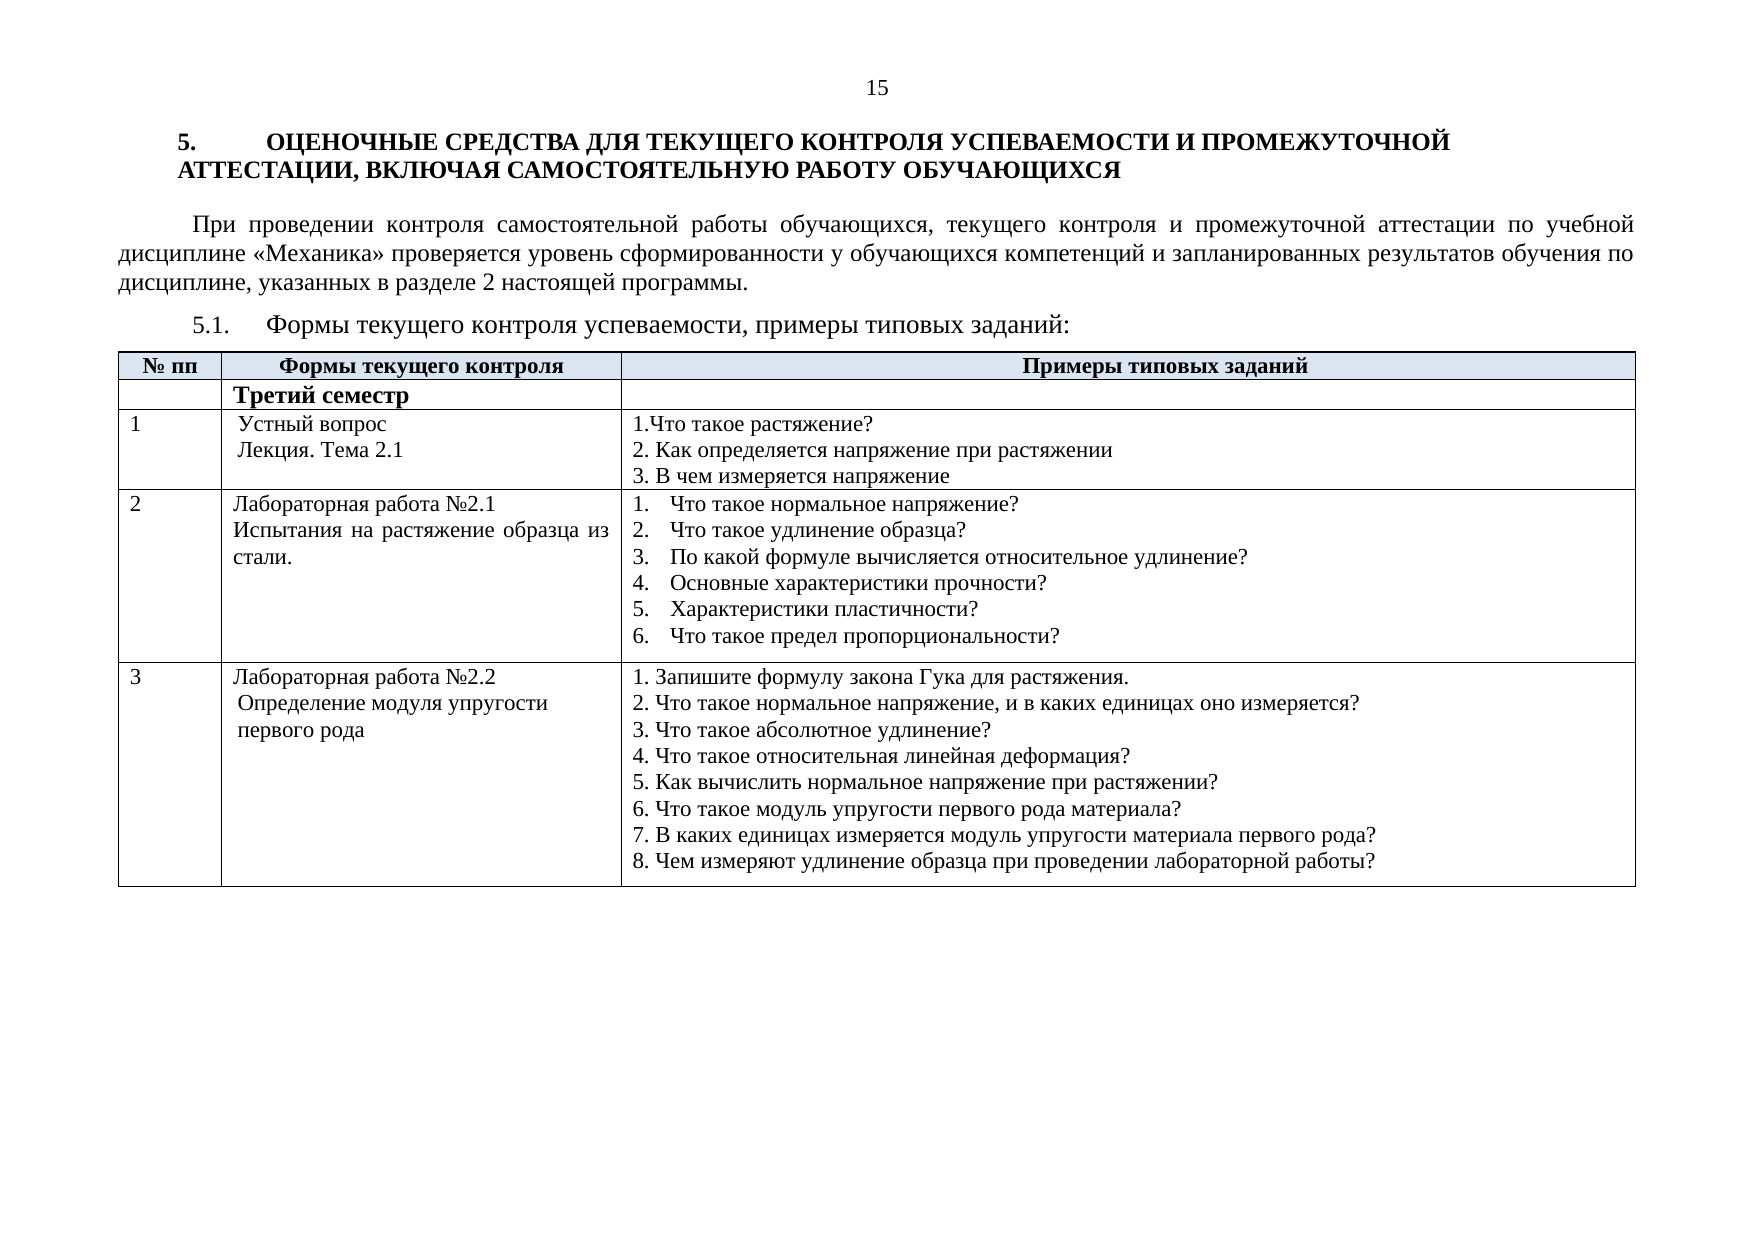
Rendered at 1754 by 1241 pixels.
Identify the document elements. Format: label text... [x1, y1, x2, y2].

table_cell [622, 380, 1635, 409]
table_header Примеры типовых заданий [622, 353, 1635, 379]
table_cell 1.Что такое растяжение? 2. Как определяется напряжение при растяжении 3. В чем измеряется напряжение [622, 410, 1635, 489]
table_cell 3 [119, 663, 221, 886]
list При проведении контроля самостоятельной работы обучающихся, текущего контроля и промежуточной аттестации по учебной дисциплине «Механика» проверяется уровень сформированности у обучающихся компетенций и запланированных результатов обучения по дисциплине, указанных в разделе 2 настоящей программы. [118, 209, 1636, 295]
table_cell Лабораторная работа №2.1 Испытания на растяжение образца из стали. [222, 490, 621, 662]
subtitle Формы текущего контроля успеваемости, примеры типовых заданий: [192, 308, 1636, 339]
table_cell Что такое нормальное напряжение? Что такое удлинение образца? По какой формуле вычисляется относительное удлинение? Основные характеристики прочности? Характеристики пластичности? Что такое предел пропорциональности? [622, 490, 1635, 662]
table_cell 1. Запишите формулу закона Гука для растяжения. 2. Что такое нормальное напряжение, и в каких единицах оно измеряется? 3. Что такое абсолютное удлинение? 4. Что такое относительная линейная деформация? 5. Как вычислить нормальное напряжение при растяжении? 6. Что такое модуль упругости первого рода материала? 7. В каких единицах измеряется модуль упругости материала первого рода? 8. Чем измеряют удлинение образца при проведении лабораторной работы? [622, 663, 1635, 886]
table_header Формы текущего контроля [222, 353, 621, 379]
table_cell Устный вопрос Лекция. Тема 2.1 [222, 410, 621, 489]
subtitle ОЦЕНОЧНЫЕ СРЕДСТВА ДЛЯ ТЕКУЩЕГО КОНТРОЛЯ УСПЕВАЕМОСТИ И ПРОМЕЖУТОЧНОЙ АТТЕСТАЦИИ, ВКЛЮЧАЯ САМОСТОЯТЕЛЬНУЮ РАБОТУ ОБУЧАЮЩИХСЯ [177, 127, 1636, 184]
table_cell Лабораторная работа №2.2 Определение модуля упругости первого рода [222, 663, 621, 886]
table_cell Третий семестр [222, 380, 621, 409]
table_cell 1 [119, 410, 221, 489]
table_cell [119, 380, 221, 409]
table_header № пп [119, 353, 221, 379]
table_cell 2 [119, 490, 221, 662]
